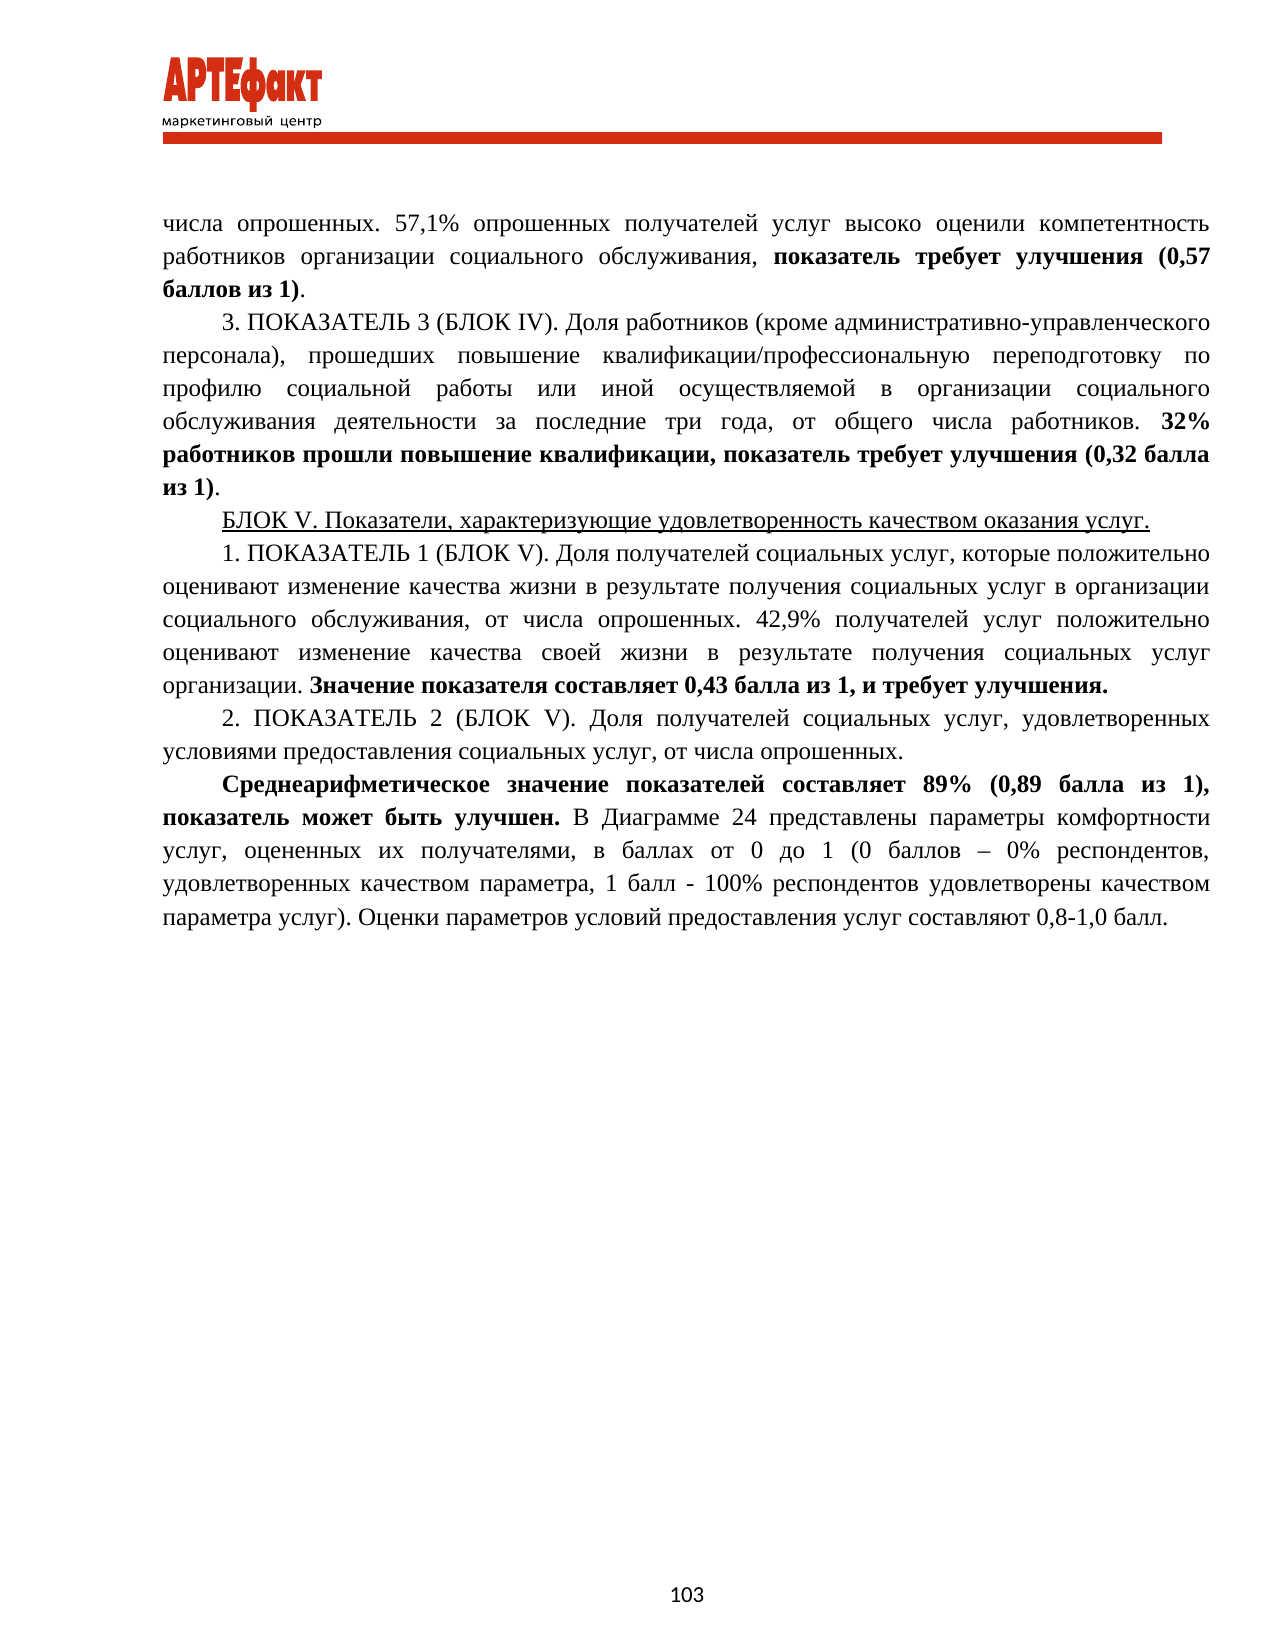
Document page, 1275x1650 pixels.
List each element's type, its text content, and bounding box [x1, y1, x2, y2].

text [162, 208, 1211, 303]
text БЛОК V. Показатели, характеризующие удовлетворенность качеством оказания услуг. [162, 505, 1211, 534]
text 1. ПОКАЗАТЕЛЬ 1 (БЛОК V). Доля получателей социальных услуг, которые положительно оценивают изменение качества жизни в результате получения социальных услуг в организации социального обслуживания, от числа опрошенных. 42,9% получателей услуг положительно оценивают изменение качества своей жизни в результате получения социальных услуг организации. Значение показателя составляет 0,43 балла из 1, и требует улучшения. [162, 538, 1211, 699]
text 3. ПОКАЗАТЕЛЬ 3 (БЛОК IV). Доля работников (кроме административно-управленческого персонала), прошедших повышение квалификации/профессиональную переподготовку по профилю социальной работы или иной осуществляемой в организации социального обслуживания деятельности за последние три года, от общего числа работников. 32% работников прошли повышение квалификации, показатель требует улучшения (0,32 балла из 1). [162, 307, 1211, 501]
text Среднеарифметическое значение показателей составляет 89% (0,89 балла из 1), показатель может быть улучшен. В Диаграмме 24 представлены параметры комфортности услуг, оцененных их получателями, в баллах от 0 до 1 (0 баллов – 0% респондентов, удовлетворенных качеством параметра, 1 балл - 100% респондентов удовлетворены качеством параметра услуг). Оценки параметров условий предоставления услуг составляют 0,8-1,0 балл. [162, 769, 1211, 930]
text 2. ПОКАЗАТЕЛЬ 2 (БЛОК V). Доля получателей социальных услуг, удовлетворенных условиями предоставления социальных услуг, от числа опрошенных. [162, 703, 1211, 765]
